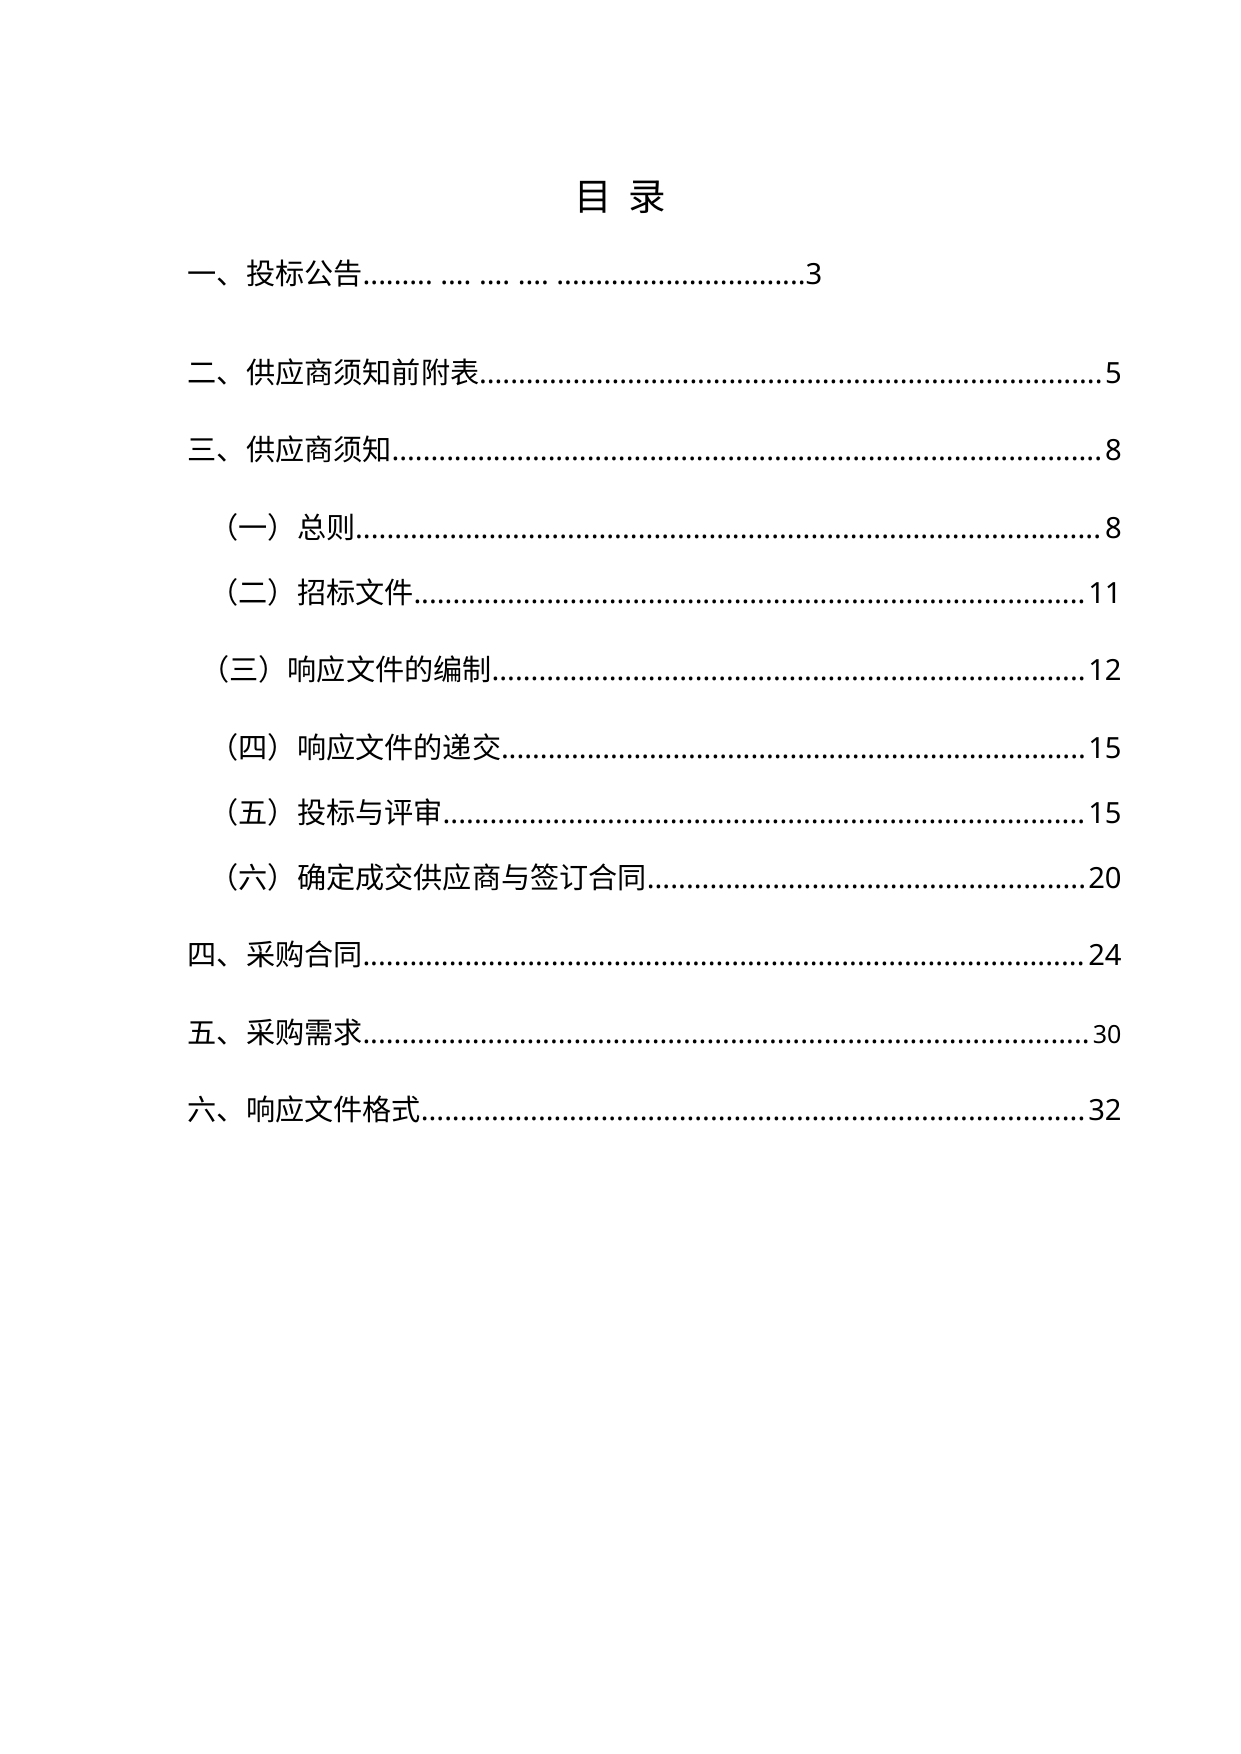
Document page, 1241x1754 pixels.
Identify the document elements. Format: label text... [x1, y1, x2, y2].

text （五）投标与评审 15 [209, 778, 1053, 843]
text 目 录 [187, 162, 1053, 227]
text （六）确定成交供应商与签订合同 20 [209, 843, 1053, 908]
text （三）响应文件的编制 12 [187, 636, 1053, 701]
text 一、投标公告......... .... .... .... ................................3 [187, 239, 1053, 304]
text 六、响应文件格式 32 [187, 1076, 1053, 1141]
text 三、供应商须知 8 [187, 416, 1053, 481]
text 二、供应商须知前附表 5 [187, 338, 1053, 403]
text 五、采购需求 30 [187, 998, 1053, 1063]
text （四）响应文件的递交 15 [209, 713, 1053, 778]
text （二）招标文件 11 [209, 558, 1053, 623]
text （一）总则 8 [209, 493, 1053, 558]
text 四、采购合同 24 [187, 921, 1053, 986]
